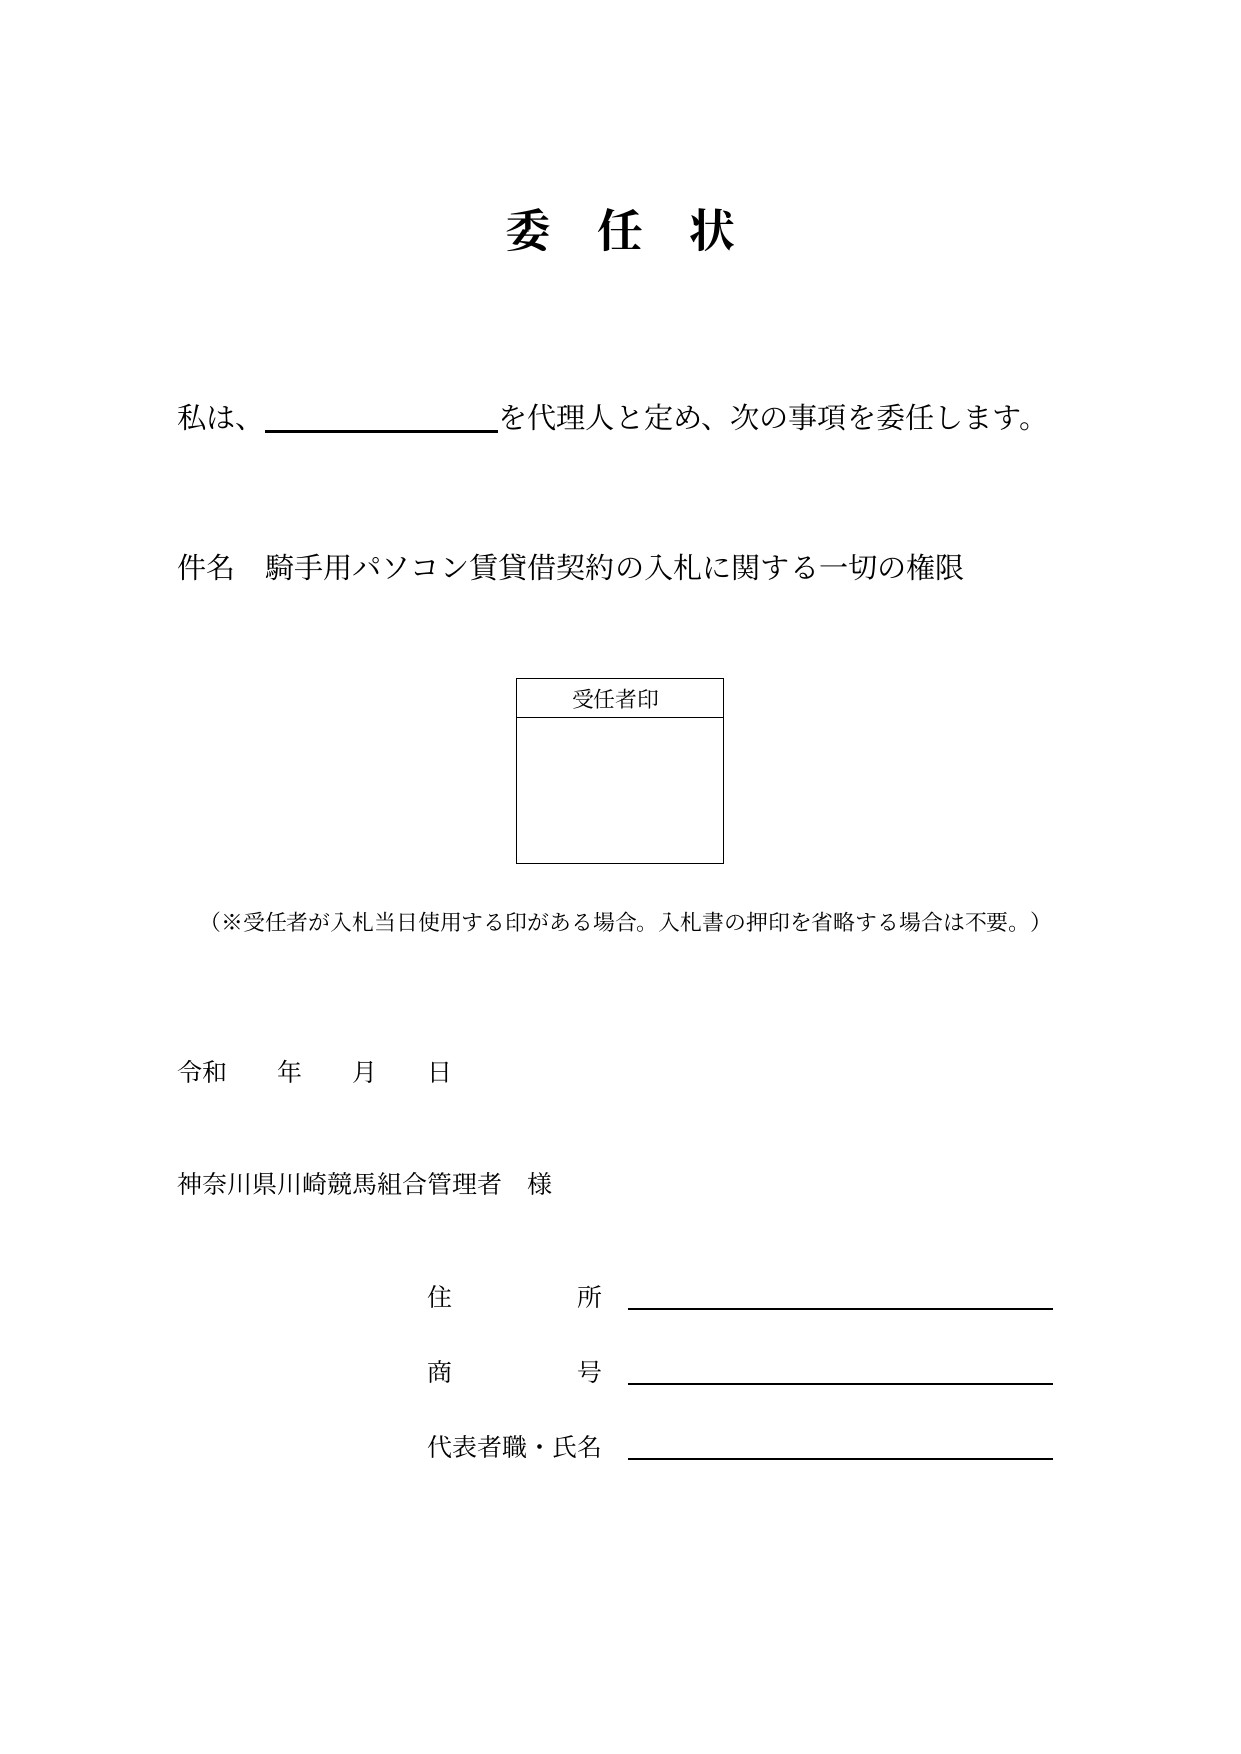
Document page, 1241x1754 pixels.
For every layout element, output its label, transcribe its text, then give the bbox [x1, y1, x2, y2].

table_header 受任者印 [517, 679, 723, 717]
text （※受任者が入札当日使用する印がある場合。入札書の押印を省略する場合は不要。） [177, 902, 1063, 939]
text 私は、 を代理人と定め、次の事項を委任します。 [177, 378, 1063, 453]
text 件名 騎手用パソコン賃貸借契約の入札に関する一切の権限 [177, 528, 1063, 603]
text 委 任 状 [177, 191, 1063, 266]
text 商 号 [177, 1352, 1063, 1389]
table_cell [517, 718, 723, 863]
text 住 所 [177, 1277, 1063, 1314]
text 令和 年 月 日 [177, 1052, 1063, 1089]
text 代表者職・氏名 [177, 1427, 1063, 1464]
text 神奈川県川崎競馬組合管理者 様 [177, 1164, 1063, 1202]
